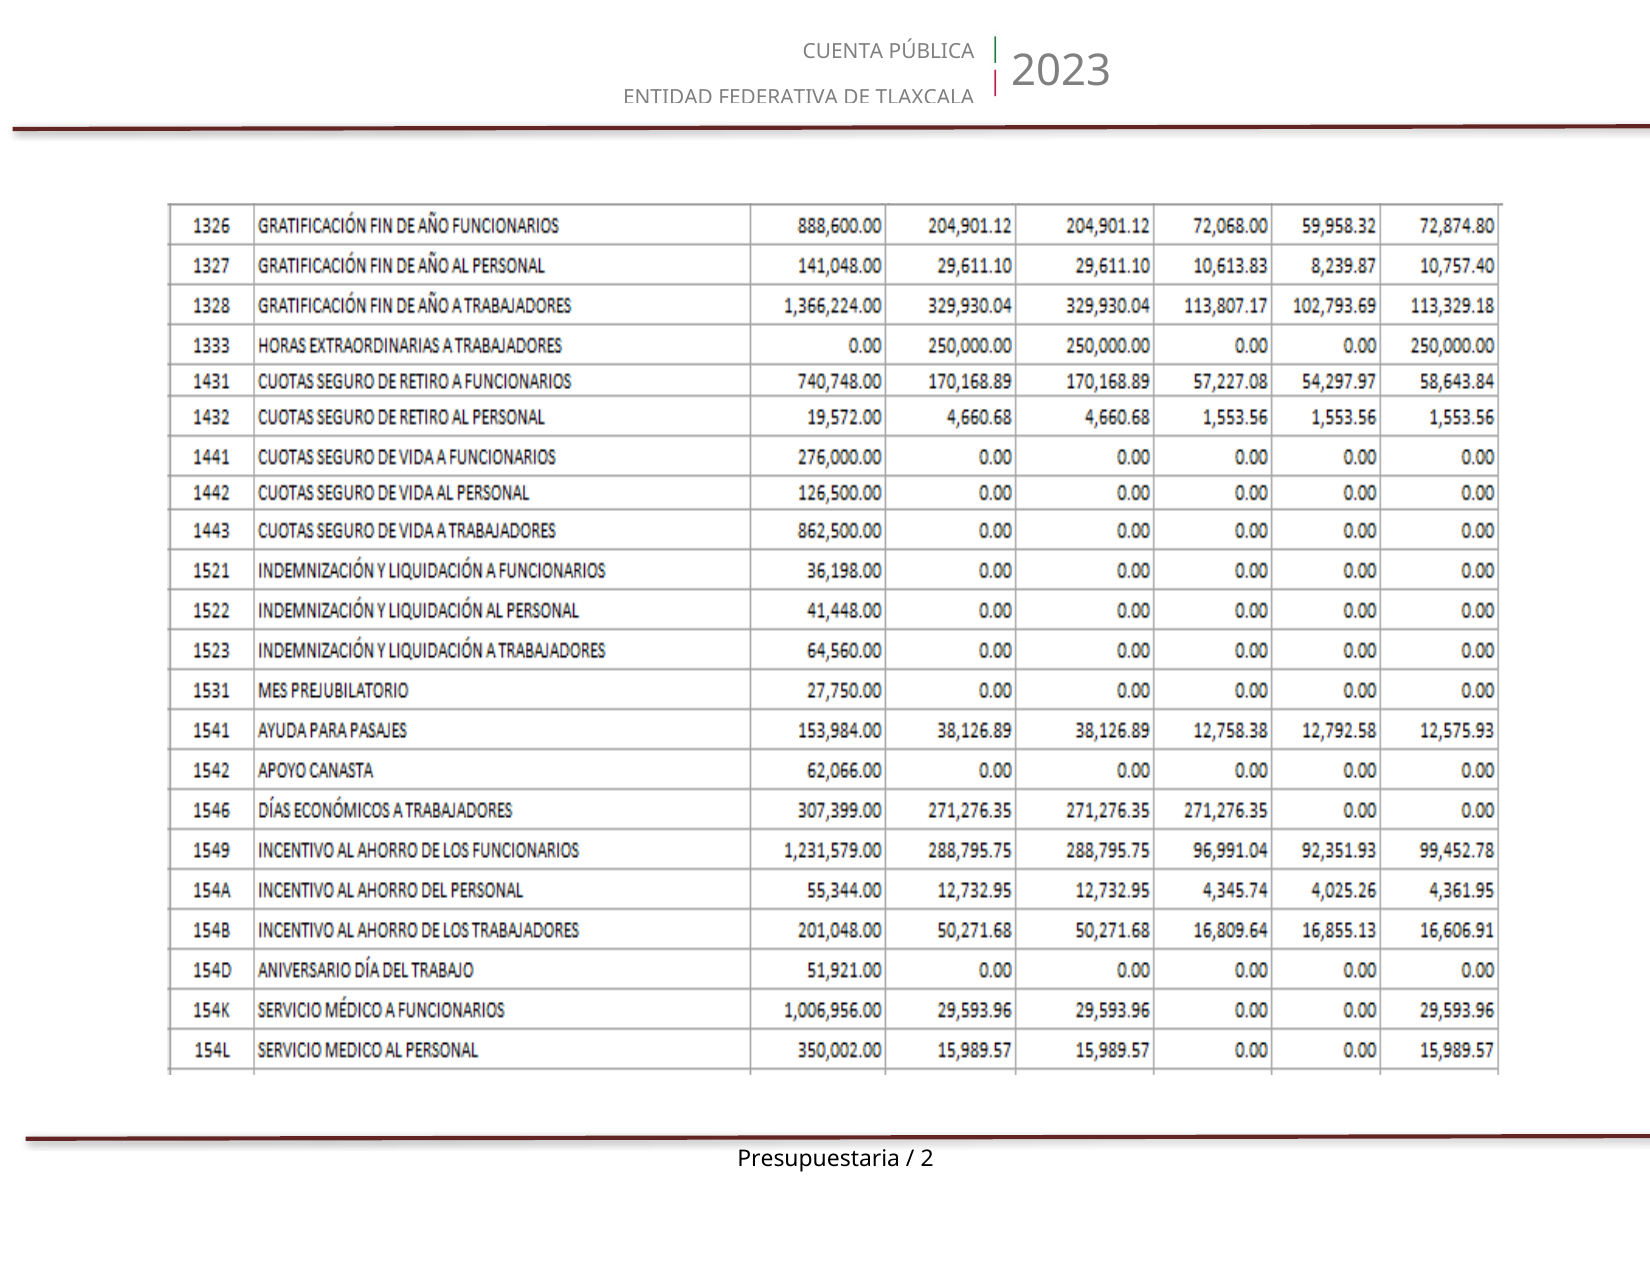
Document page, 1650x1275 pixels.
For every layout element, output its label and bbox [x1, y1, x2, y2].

picture [989, 28, 1005, 99]
picture [167, 203, 1504, 1075]
